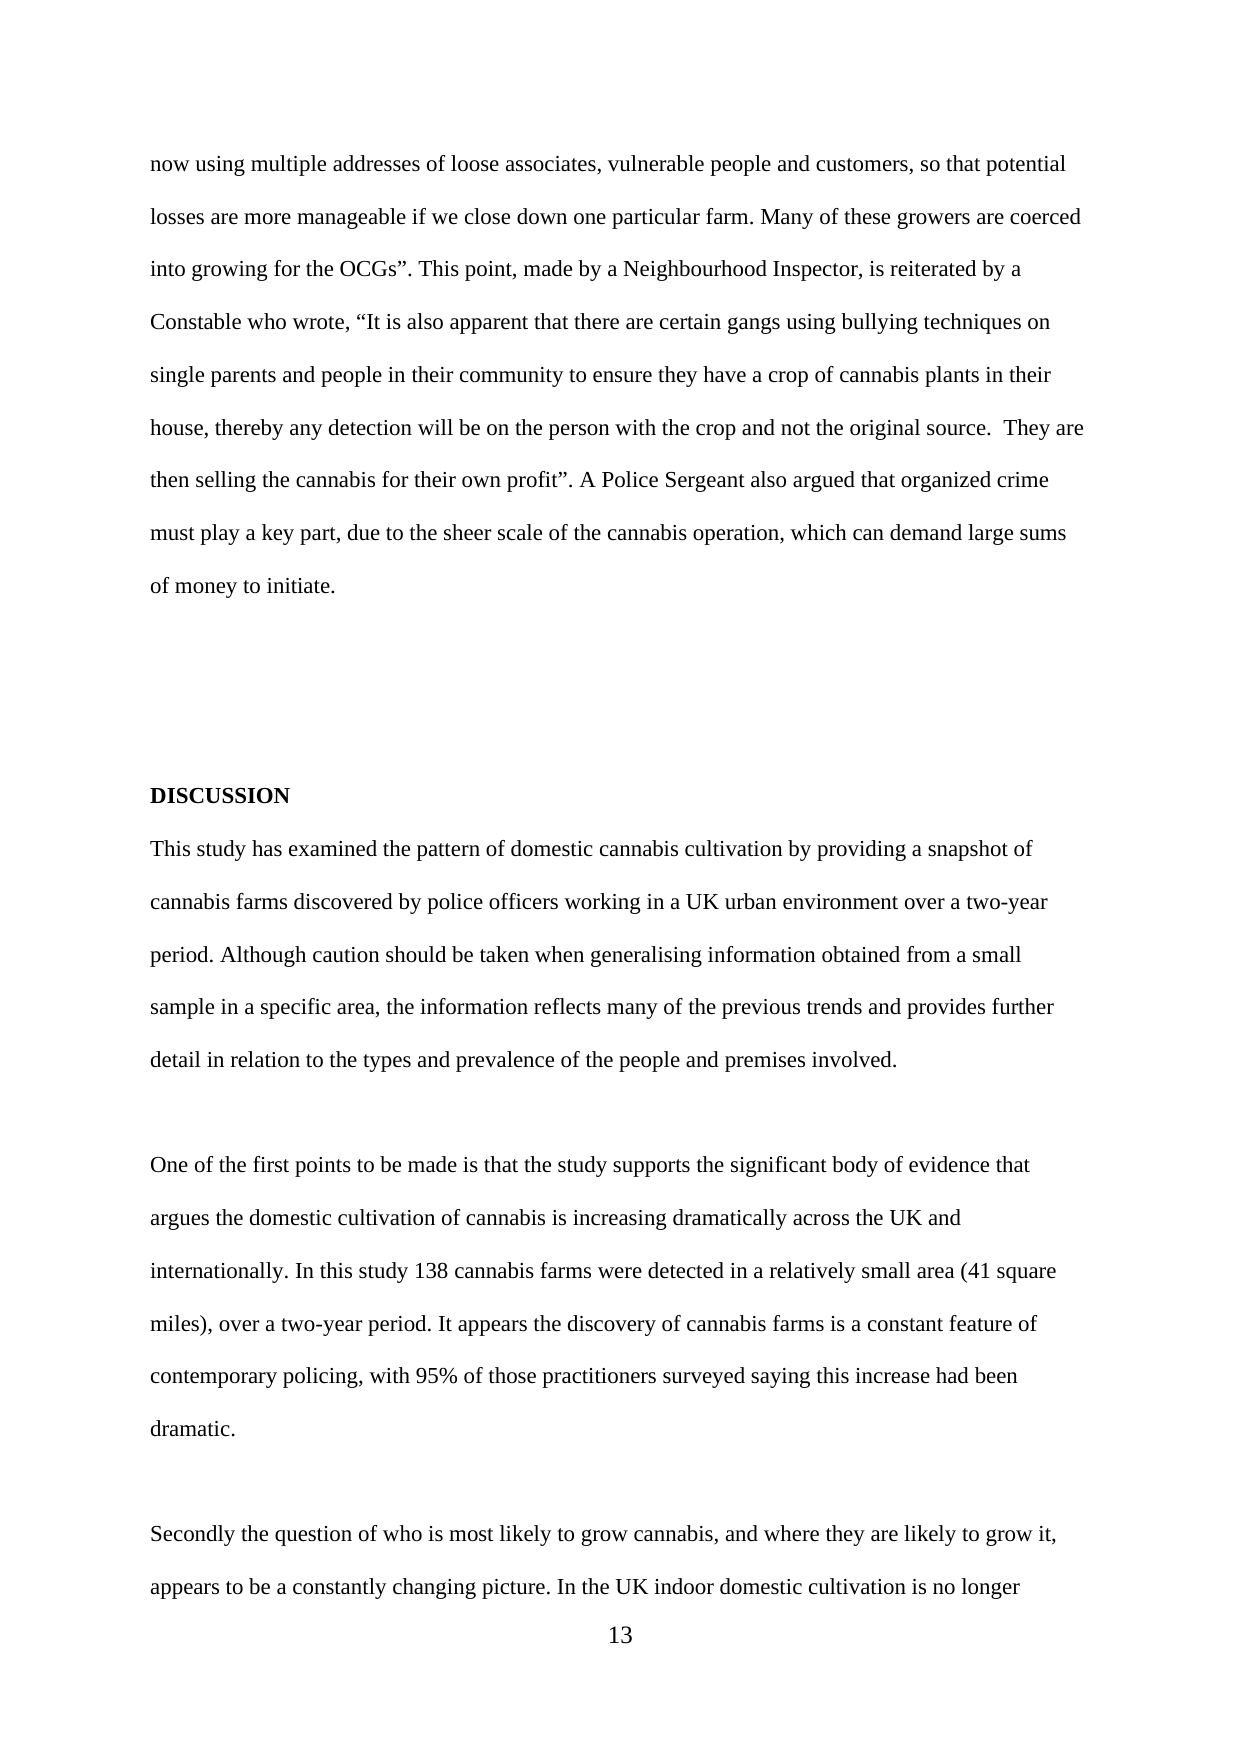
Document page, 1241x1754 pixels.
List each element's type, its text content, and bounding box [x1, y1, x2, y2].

text One of the first points to be made is that the study supports the significant body of evidence that argues the domestic cultivation of cannabis is increasing dramatically across the UK and internationally. In this study 138 cannabis farms were detected in a relatively small area (41 square miles), over a two-year period. It appears the discovery of cannabis farms is a constant feature of contemporary policing, with 95% of those practitioners surveyed saying this increase had been dramatic. [150, 1151, 1090, 1441]
text This study has examined the pattern of domestic cannabis cultivation by providing a snapshot of cannabis farms discovered by police officers working in a UK urban environment over a two-year period. Although caution should be taken when generalising information obtained from a small sample in a specific area, the information reflects many of the previous trends and provides further detail in relation to the types and prevalence of the people and premises involved. [150, 835, 1090, 1072]
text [150, 150, 1090, 598]
text DISCUSSION [150, 782, 1090, 809]
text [150, 1520, 1090, 1599]
